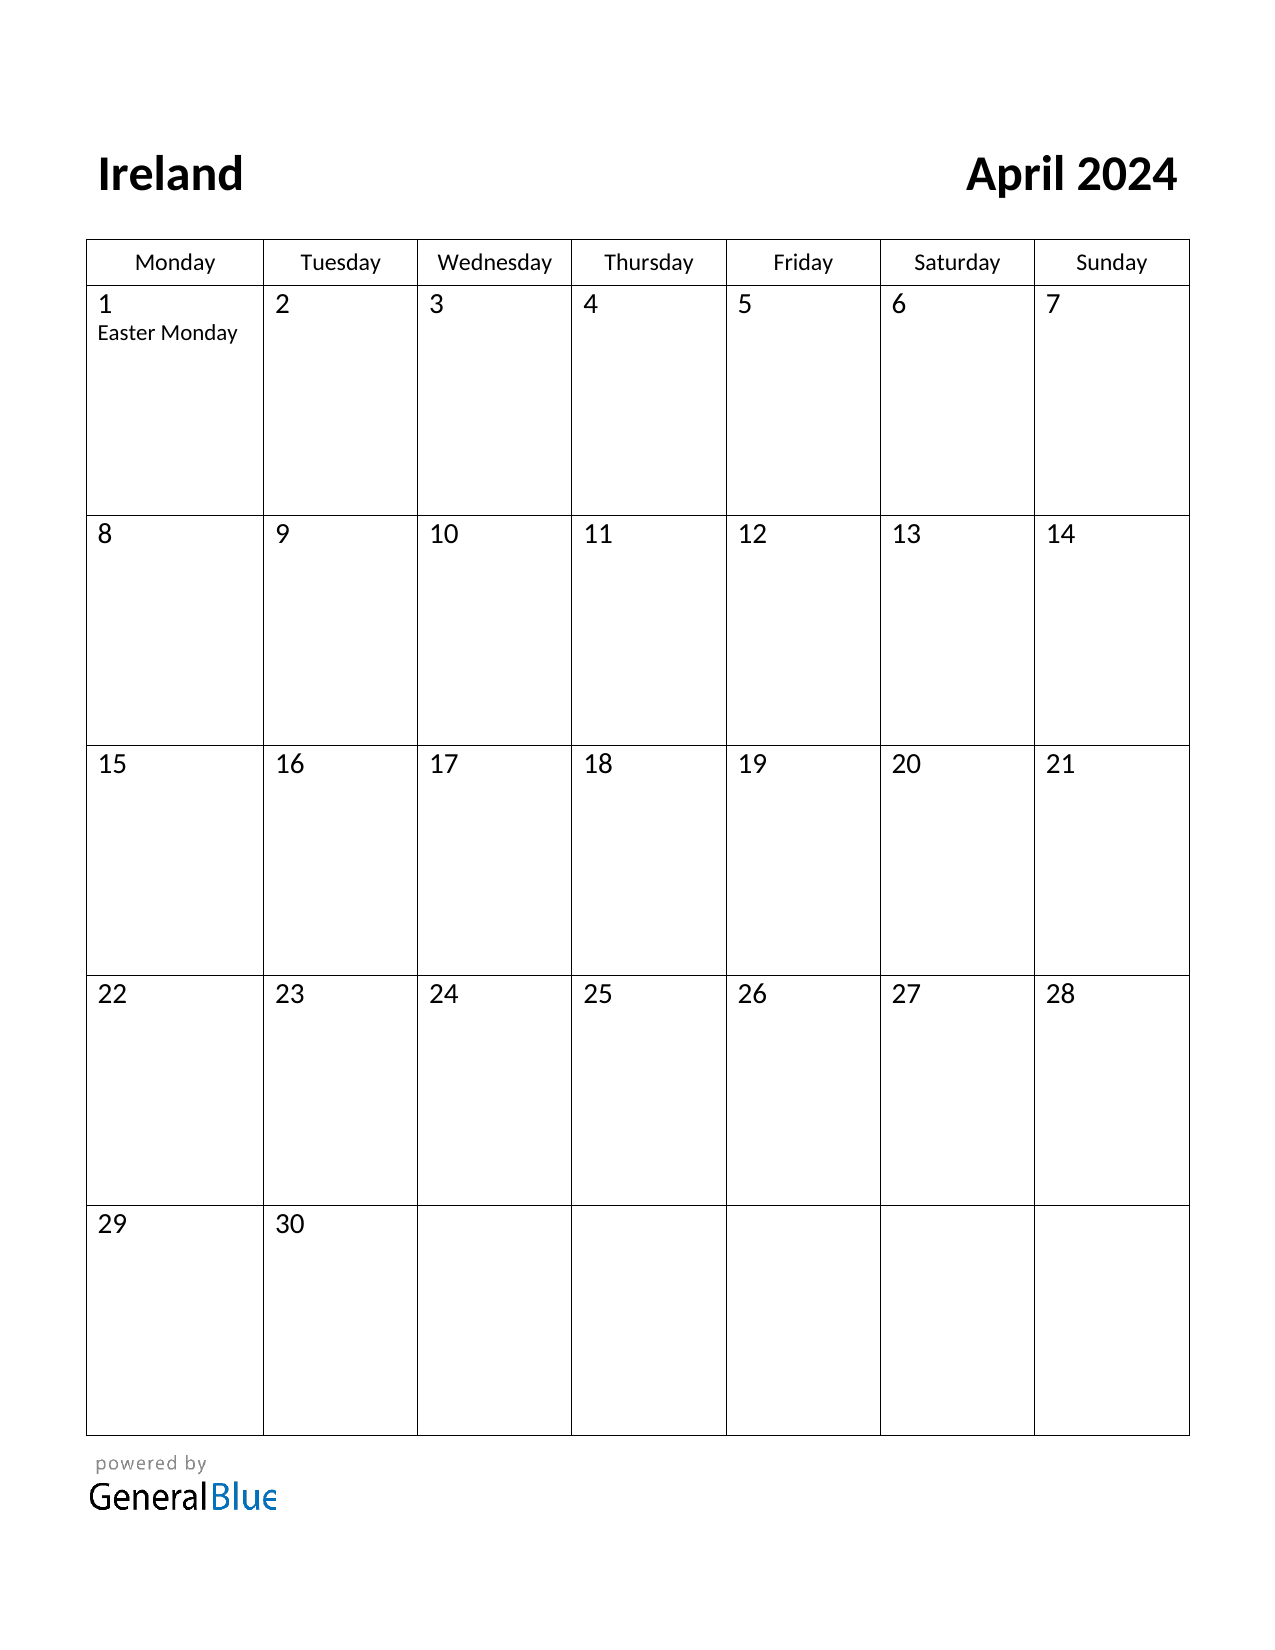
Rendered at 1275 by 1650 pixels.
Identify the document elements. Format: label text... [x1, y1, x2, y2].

table_cell Monday [87, 240, 263, 284]
table_cell [727, 548, 880, 744]
table_cell 1 [87, 286, 263, 318]
table_cell 27 [881, 976, 1034, 1008]
table_cell [572, 1238, 726, 1434]
picture [88, 1452, 276, 1515]
table_cell 3 [418, 286, 571, 318]
table_cell 14 [1035, 516, 1189, 548]
table_cell 18 [572, 746, 726, 778]
table_cell 26 [727, 976, 880, 1008]
table_cell [87, 548, 263, 744]
table_cell [418, 778, 571, 974]
table_cell [727, 318, 880, 514]
table_cell [572, 318, 726, 514]
table_cell 21 [1035, 746, 1189, 778]
table_cell [881, 1206, 1034, 1238]
table_cell Easter Monday [87, 318, 263, 514]
table_cell [264, 778, 417, 974]
table_cell [572, 1206, 726, 1238]
table_cell 23 [264, 976, 417, 1008]
table_cell 20 [881, 746, 1034, 778]
table_cell [572, 548, 726, 744]
table_cell [87, 1008, 263, 1204]
table_cell 7 [1035, 286, 1189, 318]
table_cell Saturday [881, 240, 1034, 284]
table_cell 30 [264, 1206, 417, 1238]
table_cell 19 [727, 746, 880, 778]
table_cell 6 [881, 286, 1034, 318]
table_cell 12 [727, 516, 880, 548]
table_cell [881, 778, 1034, 974]
table_cell [1035, 1008, 1189, 1204]
table_cell 10 [418, 516, 571, 548]
table_cell [86, 1436, 1189, 1534]
table_cell [881, 548, 1034, 744]
table_cell Thursday [572, 240, 726, 284]
table_cell 29 [87, 1206, 263, 1238]
table_cell [87, 1238, 263, 1434]
table_cell 24 [418, 976, 571, 1008]
table_cell [1035, 1238, 1189, 1434]
table_cell [881, 1238, 1034, 1434]
table_cell [572, 1008, 726, 1204]
table_cell Tuesday [264, 240, 417, 284]
table_cell 22 [87, 976, 263, 1008]
table_cell [418, 318, 571, 514]
table_cell 17 [418, 746, 571, 778]
table_header April 2024 [572, 105, 1189, 239]
table_cell 5 [727, 286, 880, 318]
table_cell Wednesday [418, 240, 571, 284]
table_cell [418, 548, 571, 744]
table_cell 13 [881, 516, 1034, 548]
table_cell 9 [264, 516, 417, 548]
table_cell [727, 1238, 880, 1434]
table_cell [1035, 318, 1189, 514]
table_cell [727, 1008, 880, 1204]
table_cell [572, 778, 726, 974]
table_cell [264, 1008, 417, 1204]
table_cell [418, 1206, 571, 1238]
table_cell [881, 1008, 1034, 1204]
table_cell [87, 778, 263, 974]
table_cell [727, 778, 880, 974]
table_cell 4 [572, 286, 726, 318]
table_cell [418, 1238, 571, 1434]
table_header Ireland [86, 105, 572, 239]
table_cell [1035, 1206, 1189, 1238]
table_cell [418, 1008, 571, 1204]
table_cell [1035, 778, 1189, 974]
table_cell [264, 548, 417, 744]
table_cell 28 [1035, 976, 1189, 1008]
table_cell 16 [264, 746, 417, 778]
table_cell 25 [572, 976, 726, 1008]
table_cell 15 [87, 746, 263, 778]
table_cell [1035, 548, 1189, 744]
table_cell 8 [87, 516, 263, 548]
table_cell 2 [264, 286, 417, 318]
table_cell [881, 318, 1034, 514]
table_cell Sunday [1035, 240, 1189, 284]
table_cell [264, 318, 417, 514]
table_cell [727, 1206, 880, 1238]
table_cell 11 [572, 516, 726, 548]
table_cell [264, 1238, 417, 1434]
table_cell Friday [727, 240, 880, 284]
